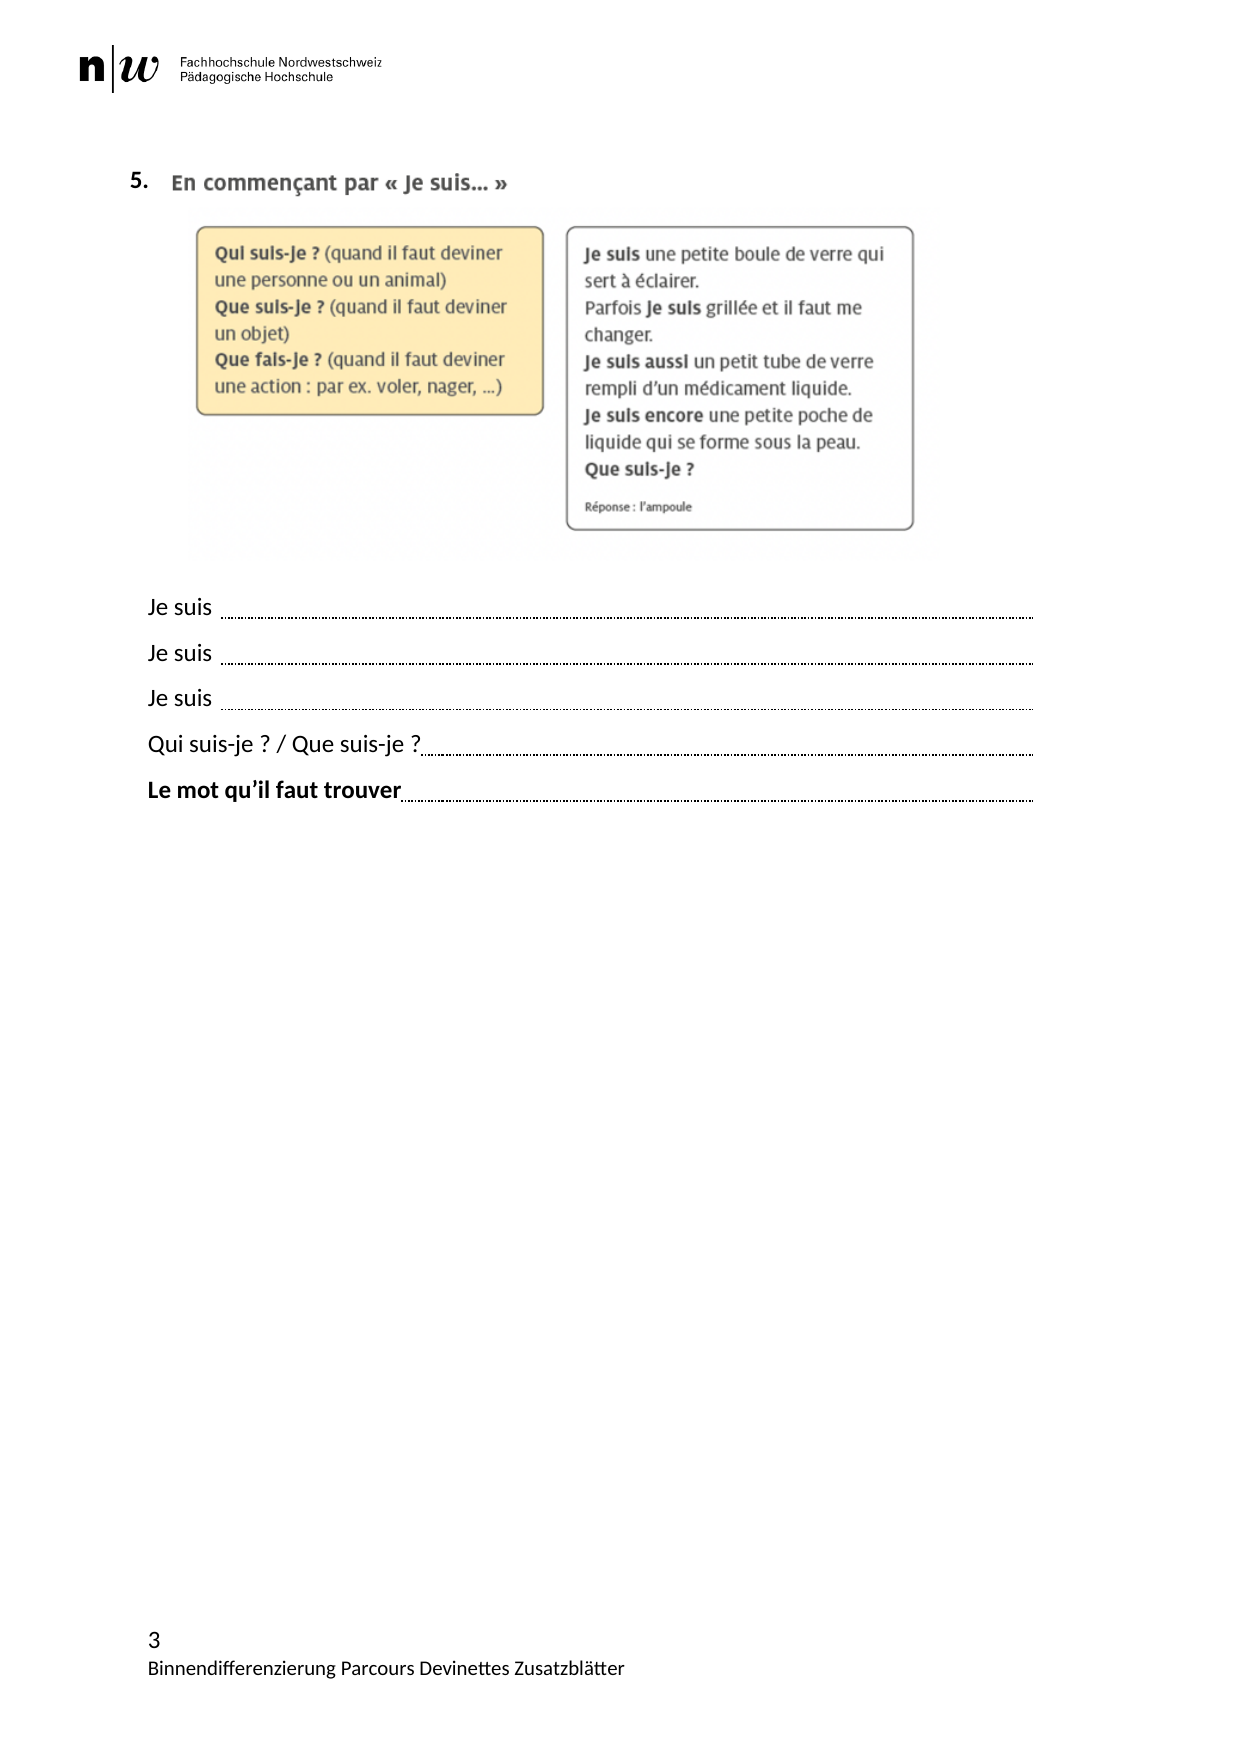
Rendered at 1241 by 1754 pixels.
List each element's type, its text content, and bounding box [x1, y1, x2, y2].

text Je suis [148, 637, 1093, 667]
picture [79, 45, 382, 93]
text Le mot qu’il faut trouver [148, 774, 1093, 804]
picture [147, 147, 1036, 561]
text Je suis [148, 683, 1093, 713]
text Je suis [148, 591, 1093, 622]
text Qui suis-je ? / Que suis-je ? [148, 728, 1093, 759]
